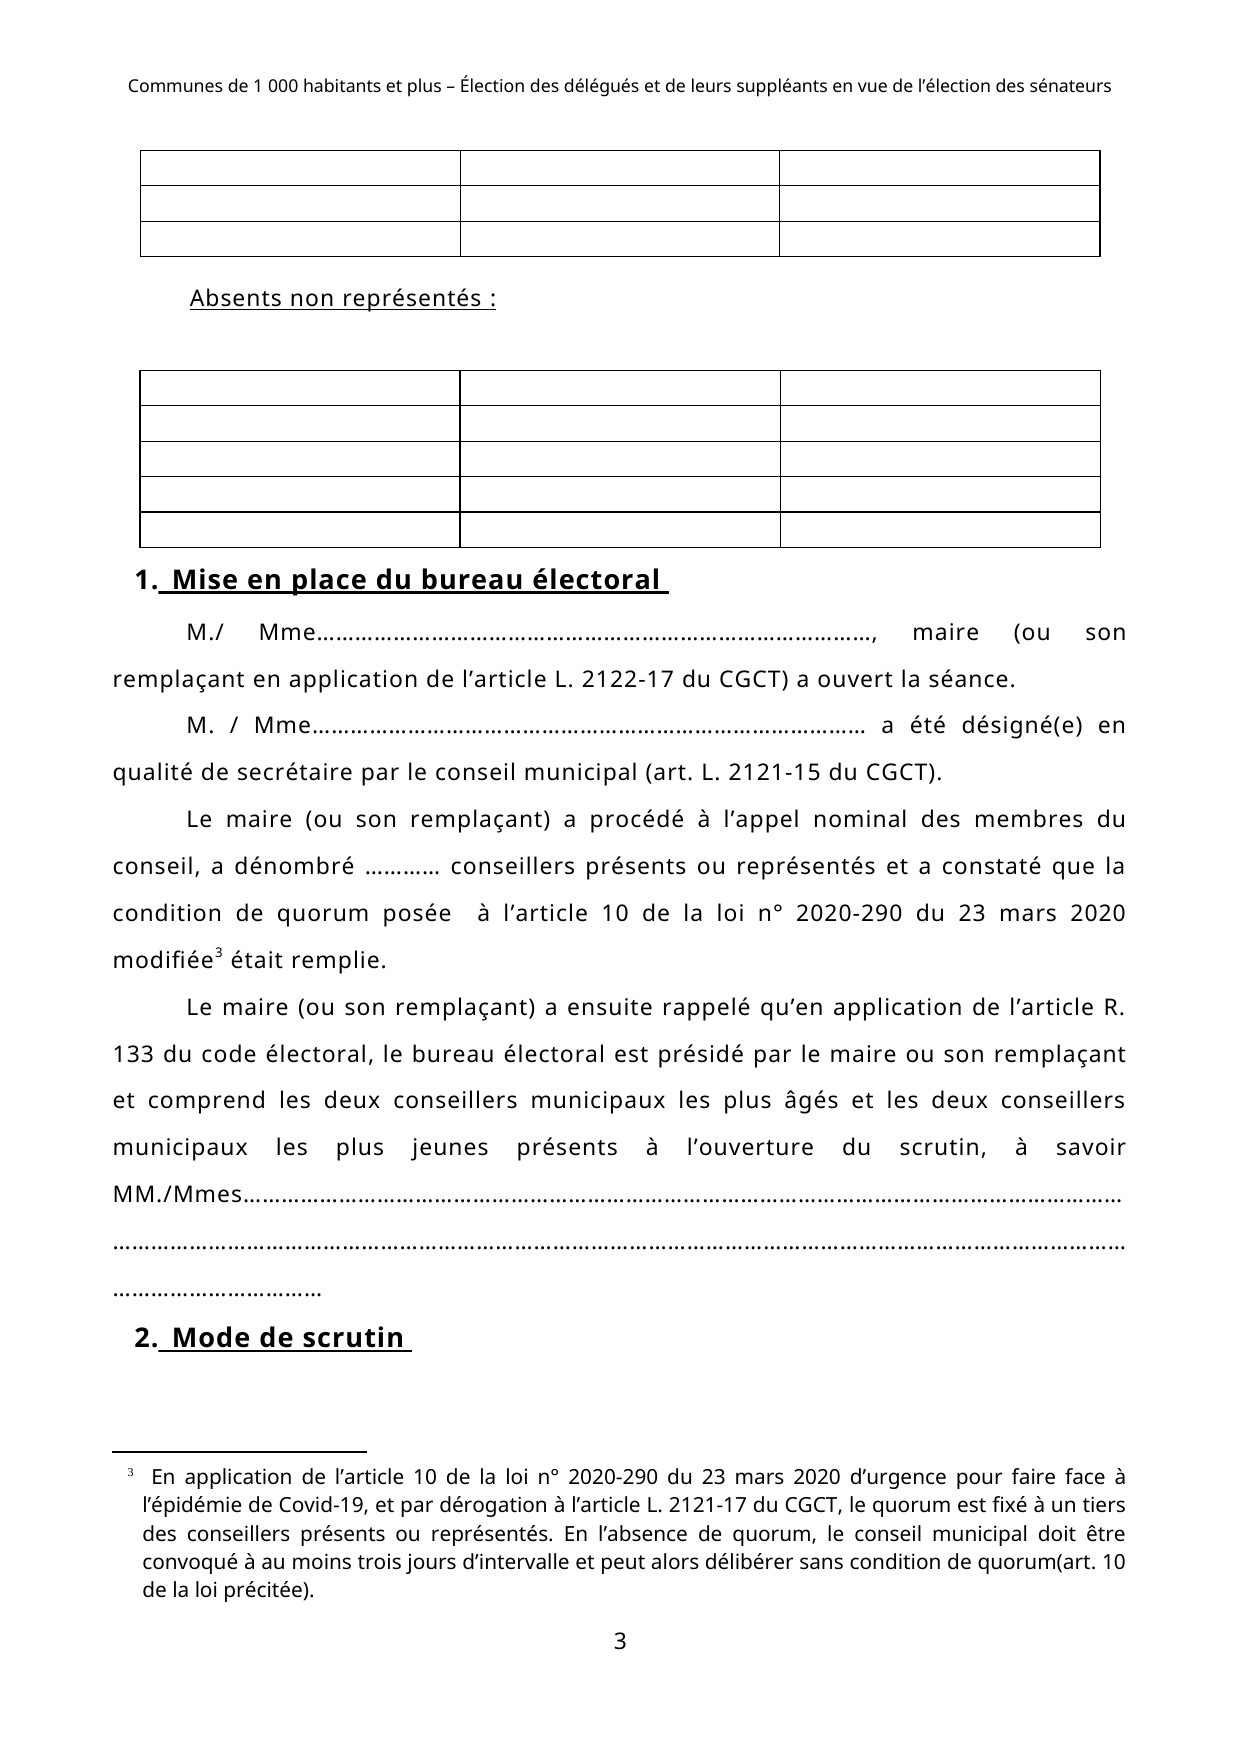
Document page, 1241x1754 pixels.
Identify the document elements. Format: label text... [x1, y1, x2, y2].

table_cell [141, 186, 460, 221]
list Le maire (ou son remplaçant) a procédé à l’appel nominal des membres du conseil, a dénombré ………… conseillers présents ou représentés et a constaté que la condition de quorum posée à l’article 10 de la loi n° 2020-290 du 23 mars 2020 modifiée était remplie. [112, 803, 1128, 975]
table_cell [141, 513, 459, 547]
table_cell [781, 442, 1100, 476]
list Mise en place du bureau électoral [134, 560, 1128, 597]
table_cell [781, 513, 1100, 547]
list M. / Mme…………………………………………………………………………… a été désigné(e) en qualité de secrétaire par le conseil municipal (art. L. 2121-15 du CGCT). [112, 709, 1128, 788]
table_header [141, 371, 459, 405]
table_cell [461, 513, 780, 547]
table_cell [781, 406, 1100, 441]
table_cell [780, 186, 1099, 221]
text Absents non représentés : [112, 282, 1128, 313]
table_cell [461, 477, 780, 511]
table_cell [780, 222, 1099, 256]
table_cell [141, 442, 459, 476]
list Mode de scrutin [134, 1319, 1128, 1356]
table_cell [141, 151, 460, 185]
table_cell [141, 406, 459, 441]
table_header [781, 371, 1100, 405]
table_cell [461, 222, 779, 256]
table_cell [461, 186, 779, 221]
table_cell [141, 477, 459, 511]
list Le maire (ou son remplaçant) a ensuite rappelé qu’en application de l’article R. 133 du code électoral, le bureau électoral est présidé par le maire ou son remplaçant et comprend les deux conseillers municipaux les plus âgés et les deux conseillers municipaux les plus jeunes présents à l’ouverture du scrutin, à savoir MM./Mmes…………………………………………………………………………………………………………………………………………………………………………………………………………………………………………………………………………………………………… [112, 991, 1128, 1303]
table_cell [461, 151, 779, 185]
table_cell [461, 442, 780, 476]
table_cell [781, 477, 1100, 511]
table_cell [461, 406, 780, 441]
list M./ Mme……………………………………………………………………………, maire (ou son remplaçant en application de l’article L. 2122-17 du CGCT) a ouvert la séance. [112, 616, 1128, 694]
table_header [461, 371, 780, 405]
table_cell [141, 222, 460, 256]
table_cell [780, 151, 1099, 185]
